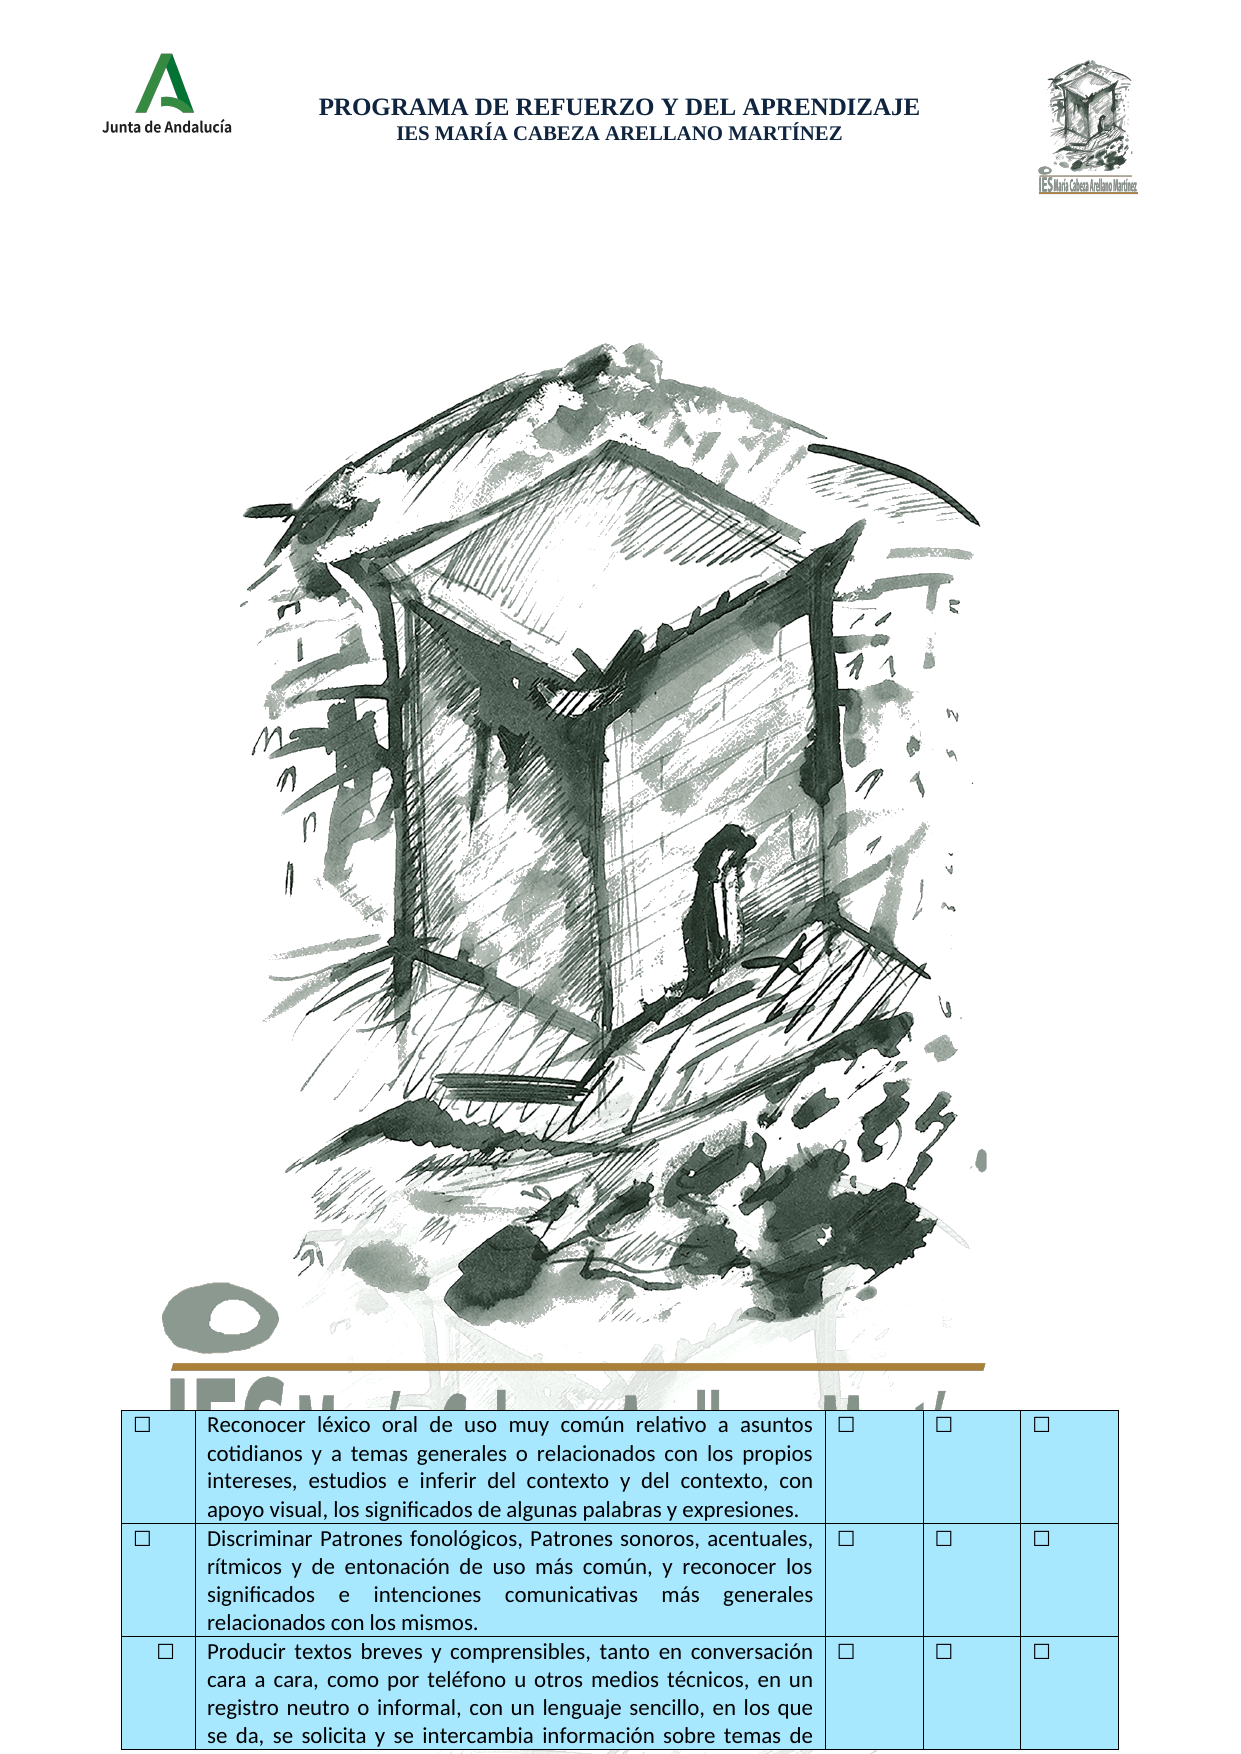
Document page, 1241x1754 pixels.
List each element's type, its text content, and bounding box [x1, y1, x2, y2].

picture [91, 47, 243, 139]
picture [132, 44, 1146, 1410]
table_cell Discriminar Patrones fonológicos, Patrones sonoros, acentuales, rítmicos y de entonación de uso más común, y reconocer los significados e intenciones comunicativas más generales relacionados con los mismos. [196, 1524, 825, 1636]
table_cell Producir textos breves y comprensibles, tanto en conversación cara a cara, como por teléfono u otros medios técnicos, en un registro neutro o informal, con un lenguaje sencillo, en los que se da, se solicita y se intercambia información sobre temas de importancia en la vida cotidiana y asuntos conocidos o de interés personal o educativo, y se justifican brevemente los motivos de determinadas acciones o planes, a pesar de eventuales interrupciones o vacilaciones, pausas evidentes, reformulaciones discursivas, selección de expresiones y estructuras y peticiones de repetición por parte del interlocutor. [196, 1637, 825, 1749]
table_cell [122, 1637, 195, 1749]
table_cell Reconocer léxico oral de uso muy común relativo a asuntos cotidianos y a temas generales o relacionados con los propios intereses, estudios e inferir del contexto y del contexto, con apoyo visual, los significados de algunas palabras y expresiones. [196, 1411, 825, 1523]
